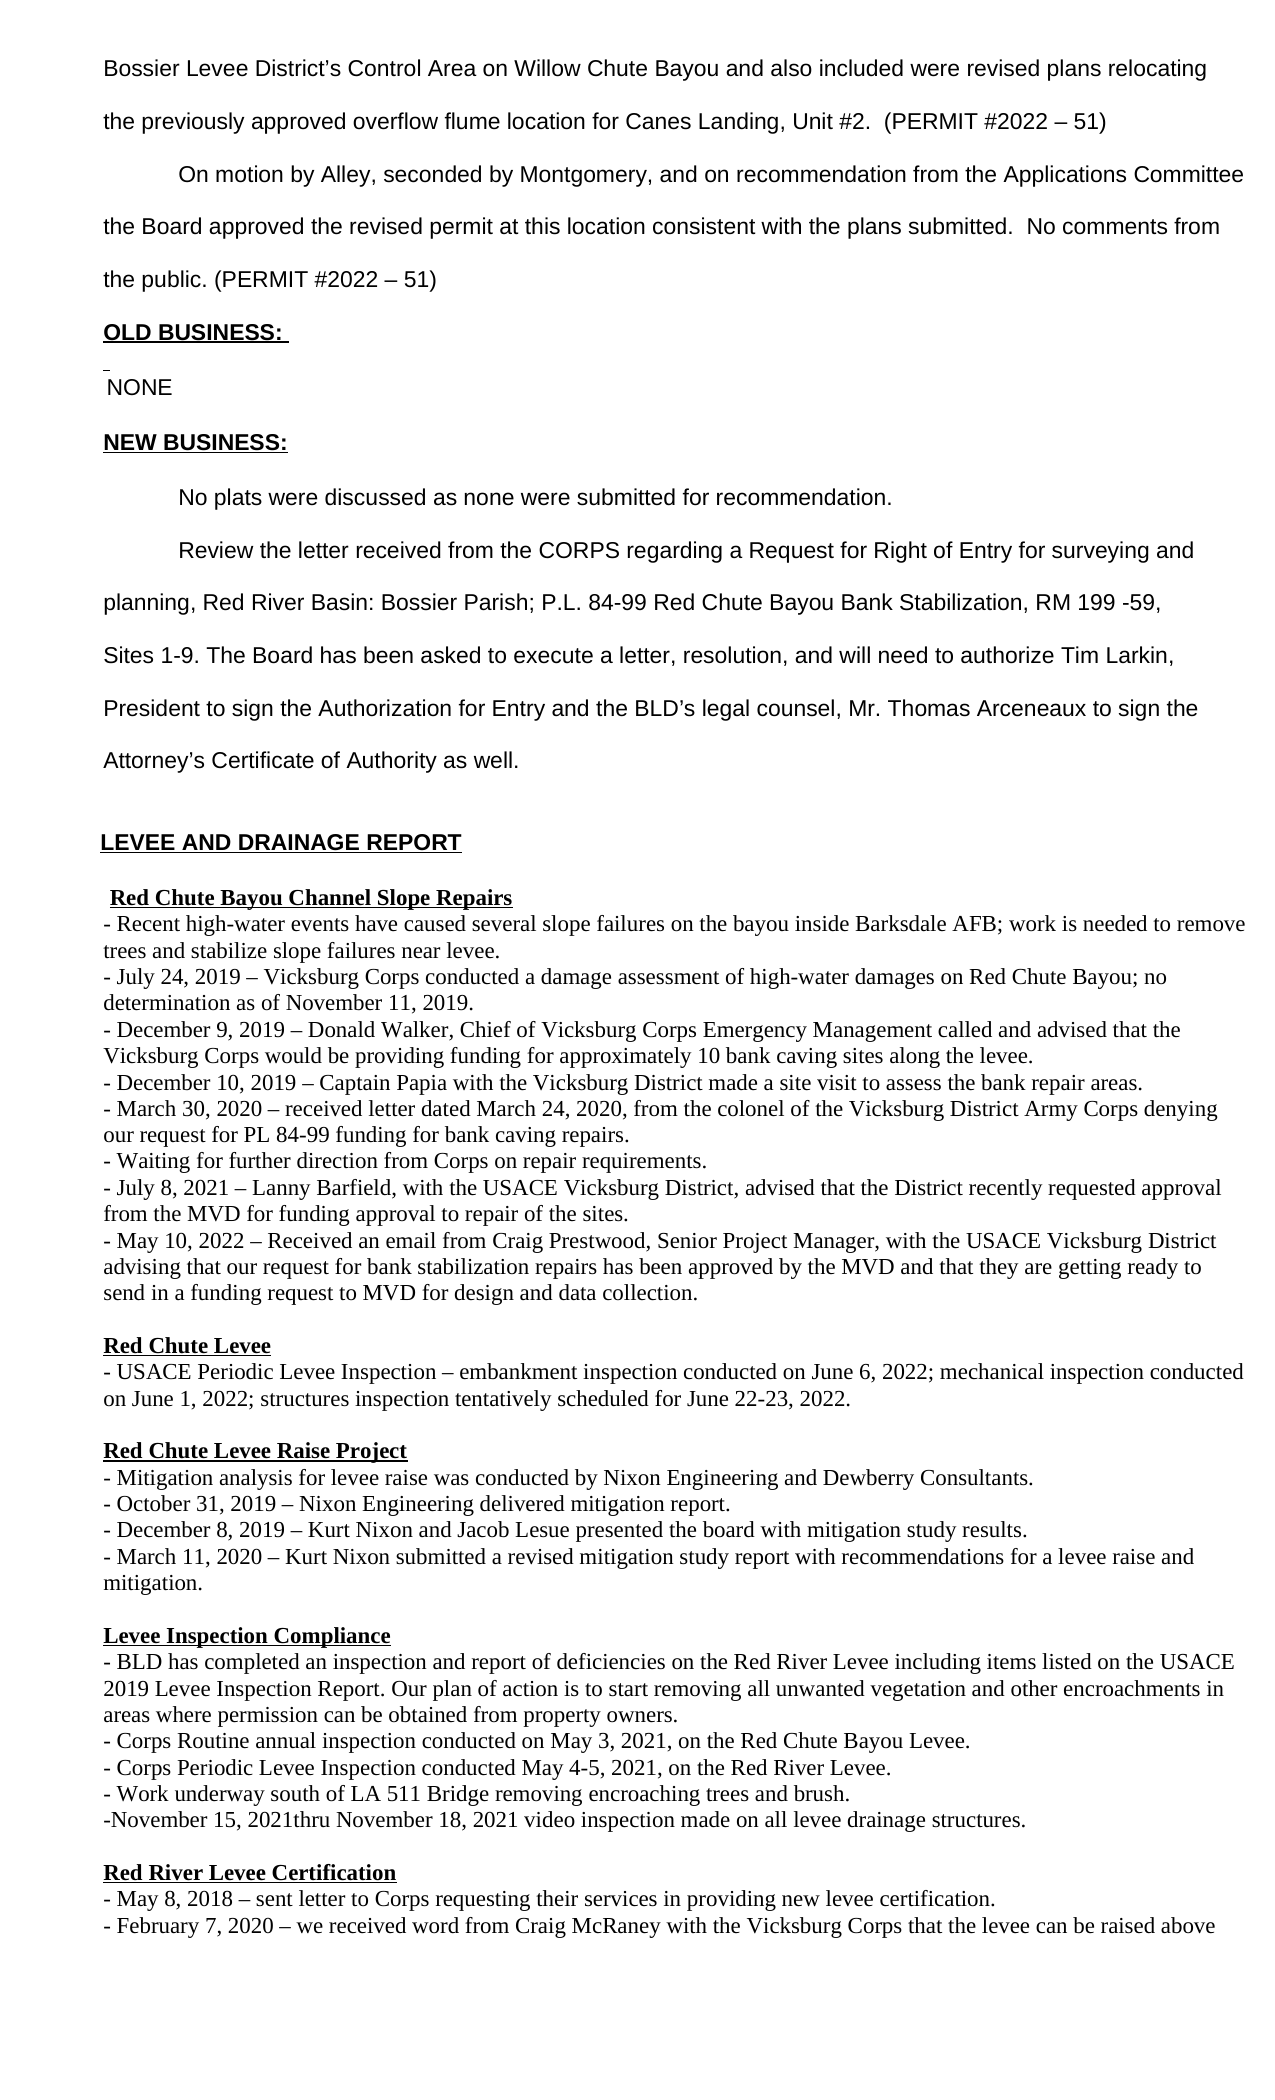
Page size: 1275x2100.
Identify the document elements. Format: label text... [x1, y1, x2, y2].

text - October 31, 2019 – Nixon Engineering delivered mitigation report. [103, 1490, 1256, 1517]
text OLD BUSINESS: [103, 319, 1275, 345]
text - Recent high-water events have caused several slope failures on the bayou inside Barksdale AFB; work is needed to remove trees and stabilize slope failures near levee. [103, 910, 1256, 963]
text advising that our request for bank stabilization repairs has been approved by the MVD and that they are getting ready to [103, 1253, 1256, 1279]
text Red River Levee Certification [103, 1859, 1256, 1886]
text - Mitigation analysis for levee raise was conducted by Nixon Engineering and Dewberry Consultants. [103, 1464, 1256, 1490]
text - Waiting for further direction from Corps on repair requirements. [103, 1148, 1256, 1174]
text NONE [94, 374, 1256, 400]
text - December 8, 2019 – Kurt Nixon and Jacob Lesue presented the board with mitigation study results. [103, 1517, 1256, 1543]
text the previously approved overflow flume location for Canes Landing, Unit #2. (PERMIT #2022 – 51) [103, 108, 1275, 134]
text - July 24, 2019 – Vicksburg Corps conducted a damage assessment of high-water damages on Red Chute Bayou; no determination as of November 11, 2019. [103, 963, 1256, 1016]
text NEW BUSINESS: [103, 429, 1275, 455]
text Red Chute Levee [103, 1332, 1256, 1358]
text Sites 1-9. The Board has been asked to execute a letter, resolution, and will need to authorize Tim Larkin, [28, 642, 1275, 668]
text our request for PL 84-99 funding for bank caving repairs. [103, 1121, 1256, 1148]
text President to sign the Authorization for Entry and the BLD’s legal counsel, Mr. Thomas Arceneaux to sign the [28, 695, 1275, 721]
text - Corps Routine annual inspection conducted on May 3, 2021, on the Red Chute Bayou Levee. [103, 1727, 1256, 1754]
text - Work underway south of LA 511 Bridge removing encroaching trees and brush. [103, 1780, 1256, 1806]
text Review the letter received from the CORPS regarding a Request for Right of Entry for surveying and [28, 537, 1275, 563]
text - BLD has completed an inspection and report of deficiencies on the Red River Levee including items listed on the USACE 2019 Levee Inspection Report. Our plan of action is to start removing all unwanted vegetation and other encroachments in areas where permission can be obtained from property owners. [103, 1648, 1256, 1727]
text Bossier Levee District’s Control Area on Willow Chute Bayou and also included were revised plans relocating [103, 55, 1275, 81]
text - May 10, 2022 – Received an email from Craig Prestwood, Senior Project Manager, with the USACE Vicksburg District [103, 1227, 1256, 1253]
text - July 8, 2021 – Lanny Barfield, with the USACE Vicksburg District, advised that the District recently requested approval from the MVD for funding approval to repair of the sites. [103, 1174, 1256, 1227]
text - USACE Periodic Levee Inspection – embankment inspection conducted on June 6, 2022; mechanical inspection conducted on June 1, 2022; structures inspection tentatively scheduled for June 22-23, 2022. [103, 1358, 1256, 1411]
text the public. (PERMIT #2022 – 51) [94, 266, 1256, 292]
text send in a funding request to MVD for design and data collection. [103, 1279, 1256, 1306]
text -November 15, 2021thru November 18, 2021 video inspection made on all levee drainage structures. [103, 1806, 1256, 1833]
text - December 9, 2019 – Donald Walker, Chief of Vicksburg Corps Emergency Management called and advised that the Vicksburg Corps would be providing funding for approximately 10 bank caving sites along the levee. [103, 1016, 1256, 1068]
text - December 10, 2019 – Captain Papia with the Vicksburg District made a site visit to assess the bank repair areas. [103, 1068, 1256, 1095]
text - March 11, 2020 – Kurt Nixon submitted a revised mitigation study report with recommendations for a levee raise and mitigation. [103, 1543, 1256, 1596]
text Levee Inspection Compliance [103, 1622, 1256, 1648]
text - May 8, 2018 – sent letter to Corps requesting their services in providing new levee certification. [103, 1886, 1256, 1912]
text Red Chute Levee Raise Project [103, 1437, 1256, 1464]
text Attorney’s Certificate of Authority as well. [28, 747, 1275, 774]
text LEVEE AND DRAINAGE REPORT [94, 829, 1275, 855]
text the Board approved the revised permit at this location consistent with the plans submitted. No comments from [94, 213, 1256, 239]
text - February 7, 2020 – we received word from Craig McRaney with the Vicksburg Corps that the levee can be raised above [103, 1912, 1256, 1938]
text On motion by Alley, seconded by Montgomery, and on recommendation from the Applications Committee [94, 161, 1256, 187]
text planning, Red River Basin: Bossier Parish; P.L. 84-99 Red Chute Bayou Bank Stabilization, RM 199 -59, [28, 589, 1275, 616]
text - Corps Periodic Levee Inspection conducted May 4-5, 2021, on the Red River Levee. [103, 1754, 1256, 1780]
text No plats were discussed as none were submitted for recommendation. [94, 484, 1275, 510]
text Red Chute Bayou Channel Slope Repairs [103, 884, 1256, 910]
text - March 30, 2020 – received letter dated March 24, 2020, from the colonel of the Vicksburg District Army Corps denying [103, 1095, 1256, 1121]
